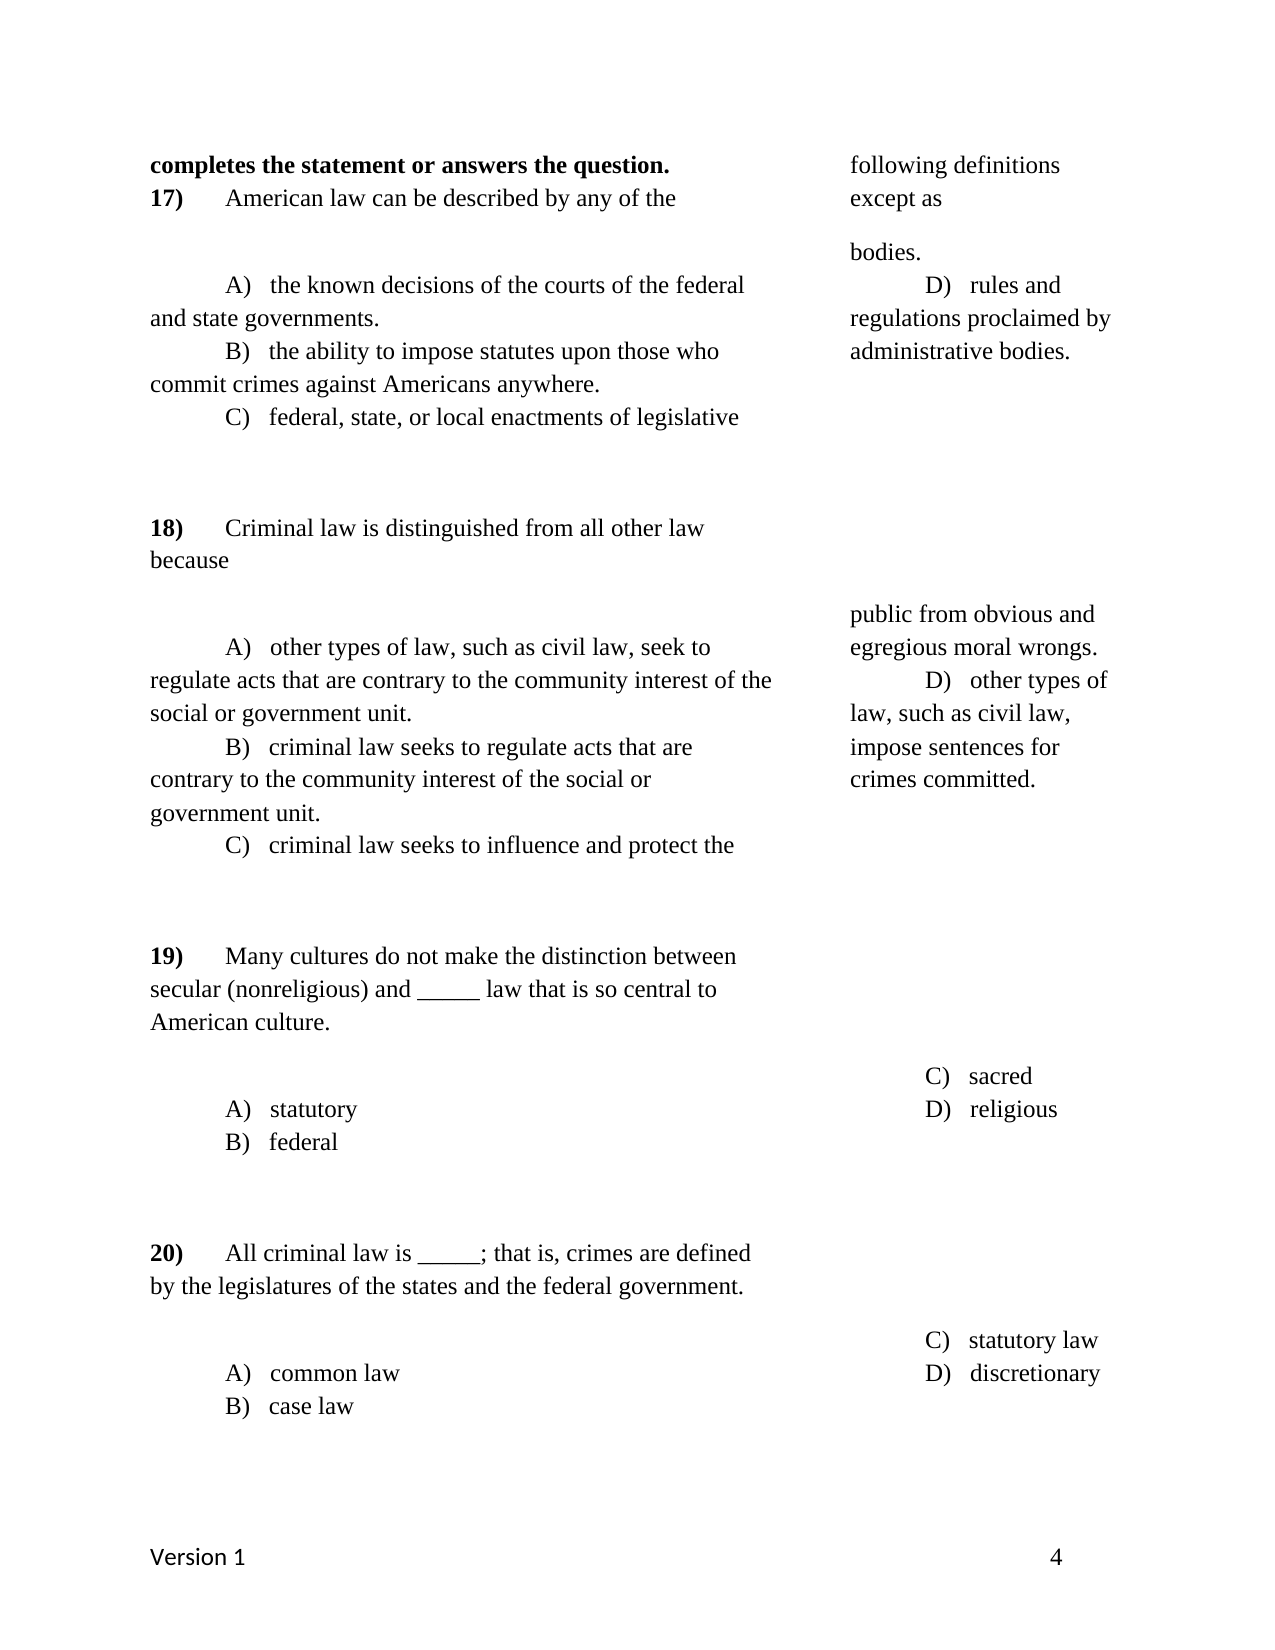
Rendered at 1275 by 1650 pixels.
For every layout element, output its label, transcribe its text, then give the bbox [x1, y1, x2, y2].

text A) the known decisions of the courts of the federal and state governments. B) the ability to impose statutes upon those who commit crimes against Americans anywhere. C) federal, state, or local enactments of legislative bodies. D) rules and regulations proclaimed by administrative bodies. [150, 237, 775, 431]
text A) statutory B) federal C) sacred D) religious [150, 1061, 775, 1156]
text 18) Criminal law is distinguished from all other law because [150, 513, 775, 574]
text 19) Many cultures do not make the distinction between secular (nonreligious) and _____ law that is so central to American culture. [150, 941, 775, 1036]
text A) statutory B) federal C) sacred D) religious [850, 1061, 1125, 1156]
text A) the known decisions of the courts of the federal and state governments. B) the ability to impose statutes upon those who commit crimes against Americans anywhere. C) federal, state, or local enactments of legislative bodies. D) rules and regulations proclaimed by administrative bodies. [850, 237, 1125, 398]
text A) other types of law, such as civil law, seek to regulate acts that are contrary to the community interest of the social or government unit. B) criminal law seeks to regulate acts that are contrary to the community interest of the social or government unit. C) criminal law seeks to influence and protect the public from obvious and egregious moral wrongs. D) other types of law, such as civil law, impose sentences for crimes committed. [850, 599, 1125, 826]
text A) common law B) case law C) statutory law D) discretionary [150, 1325, 775, 1419]
text A) common law B) case law C) statutory law D) discretionary [850, 1325, 1125, 1419]
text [850, 150, 1125, 212]
text A) other types of law, such as civil law, seek to regulate acts that are contrary to the community interest of the social or government unit. B) criminal law seeks to regulate acts that are contrary to the community interest of the social or government unit. C) criminal law seeks to influence and protect the public from obvious and egregious moral wrongs. D) other types of law, such as civil law, impose sentences for crimes committed. [150, 599, 775, 859]
text 20) All criminal law is _____; that is, crimes are defined by the legislatures of the states and the federal government. [150, 1238, 775, 1299]
